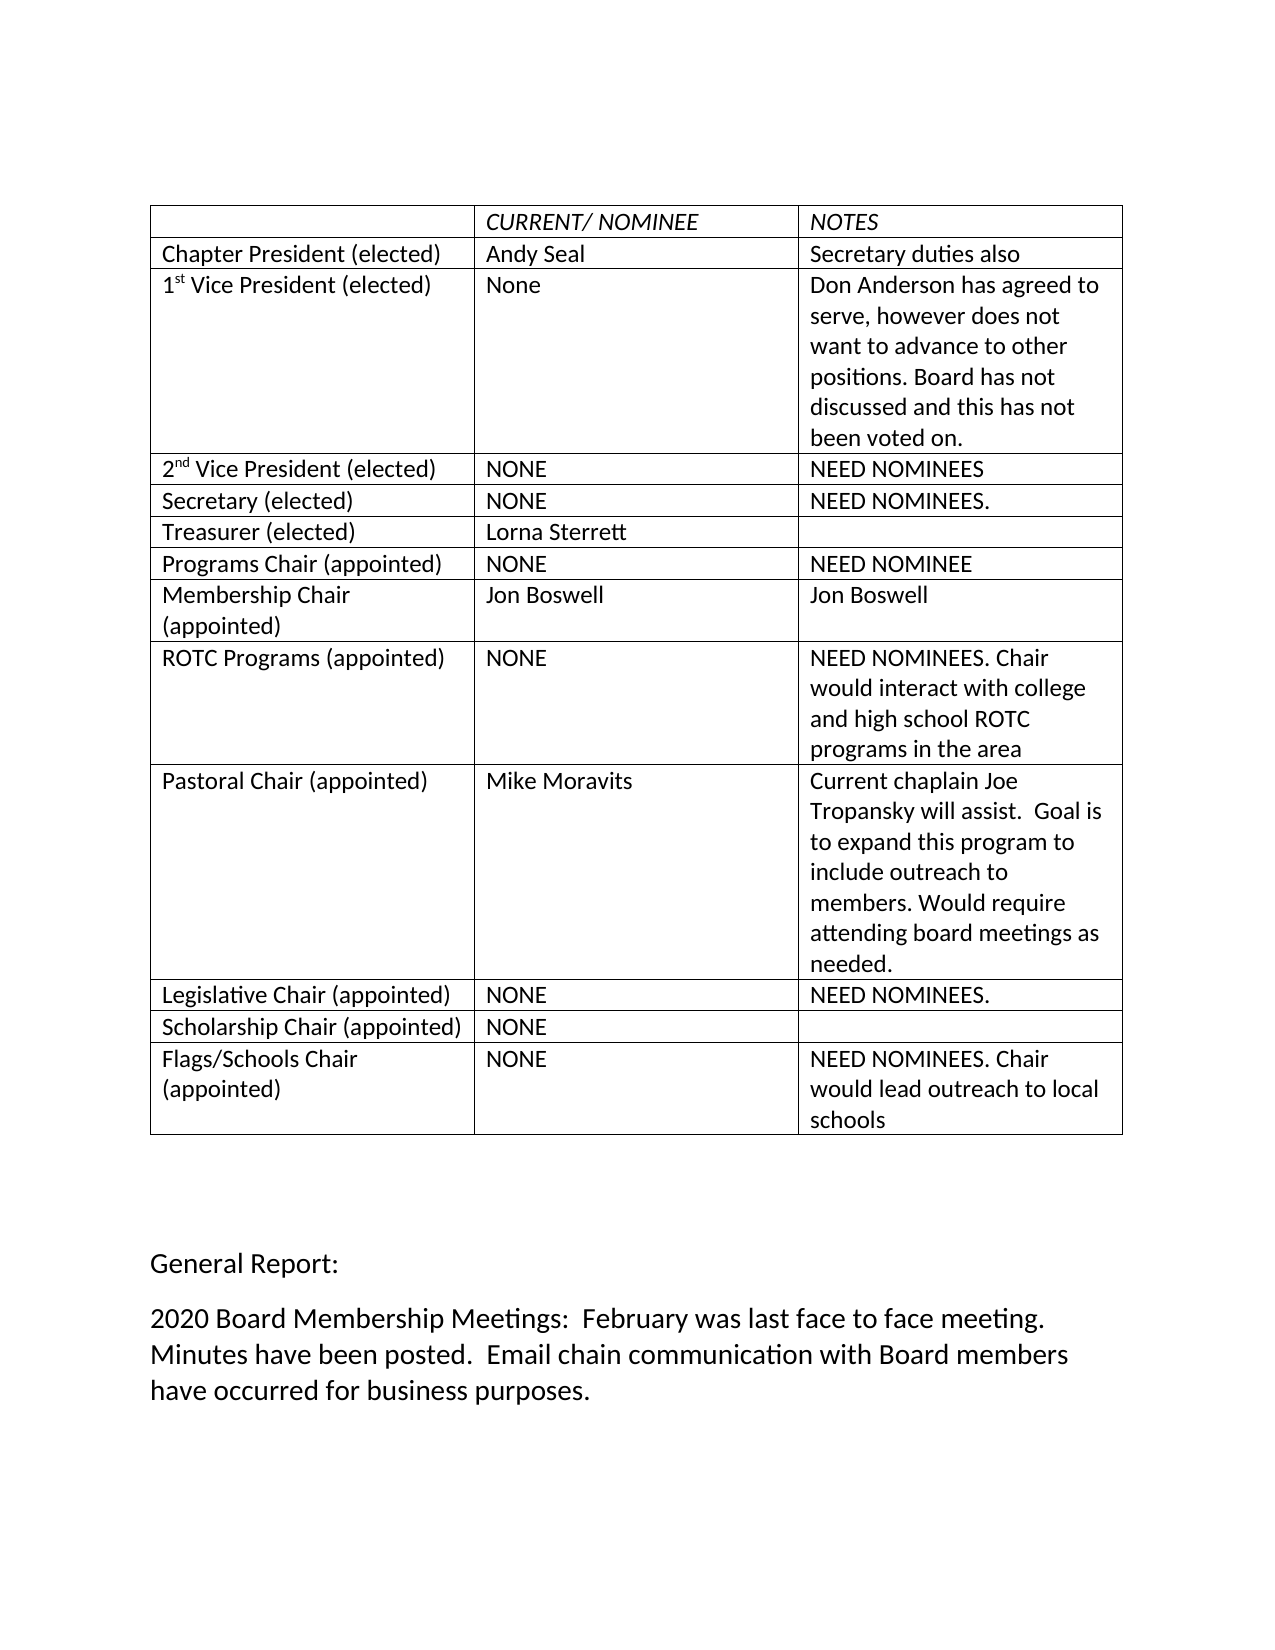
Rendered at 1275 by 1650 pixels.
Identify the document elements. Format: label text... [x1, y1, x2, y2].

table_cell None [475, 269, 798, 452]
table_cell NONE [475, 642, 798, 764]
table_cell Scholarship Chair (appointed) [151, 1011, 474, 1042]
table_cell Jon Boswell [475, 580, 798, 641]
table_cell Don Anderson has agreed to serve, however does not want to advance to other positions. Board has not discussed and this has not been voted on. [799, 269, 1122, 452]
table_cell Jon Boswell [799, 580, 1122, 641]
table_cell [799, 517, 1122, 547]
table_header [151, 206, 474, 237]
table_cell NONE [475, 1011, 798, 1042]
table_cell NEED NOMINEE [799, 548, 1122, 579]
table_cell NEED NOMINEES. Chair would interact with college and high school ROTC programs in the area [799, 642, 1122, 764]
table_cell 1st Vice President (elected) [151, 269, 474, 452]
table_cell Flags/Schools Chair (appointed) [151, 1043, 474, 1134]
table_cell NONE [475, 485, 798, 516]
table_cell Secretary (elected) [151, 485, 474, 516]
table_cell Treasurer (elected) [151, 517, 474, 547]
table_cell NONE [475, 980, 798, 1010]
table_cell ROTC Programs (appointed) [151, 642, 474, 764]
table_cell NONE [475, 454, 798, 484]
table_cell 2nd Vice President (elected) [151, 454, 474, 484]
table_cell Pastoral Chair (appointed) [151, 765, 474, 978]
text General Report: [150, 1246, 1125, 1281]
table_cell Membership Chair (appointed) [151, 580, 474, 641]
text 2020 Board Membership Meetings: February was last face to face meeting. Minutes have been posted. Email chain communication with Board members have occurred for business purposes. [150, 1301, 1125, 1407]
table_cell Current chaplain Joe Tropansky will assist. Goal is to expand this program to include outreach to members. Would require attending board meetings as needed. [799, 765, 1122, 978]
table_cell NEED NOMINEES. Chair would lead outreach to local schools [799, 1043, 1122, 1134]
table_cell Legislative Chair (appointed) [151, 980, 474, 1010]
table_cell NEED NOMINEES [799, 454, 1122, 484]
table_cell Mike Moravits [475, 765, 798, 978]
table_cell Lorna Sterrett [475, 517, 798, 547]
table_cell Secretary duties also [799, 238, 1122, 268]
table_cell Andy Seal [475, 238, 798, 268]
table_cell [799, 1011, 1122, 1042]
table_header CURRENT/ NOMINEE [475, 206, 798, 237]
table_cell NONE [475, 1043, 798, 1134]
table_cell NEED NOMINEES. [799, 485, 1122, 516]
table_cell Chapter President (elected) [151, 238, 474, 268]
table_header NOTES [799, 206, 1122, 237]
table_cell NONE [475, 548, 798, 579]
table_cell NEED NOMINEES. [799, 980, 1122, 1010]
table_cell Programs Chair (appointed) [151, 548, 474, 579]
